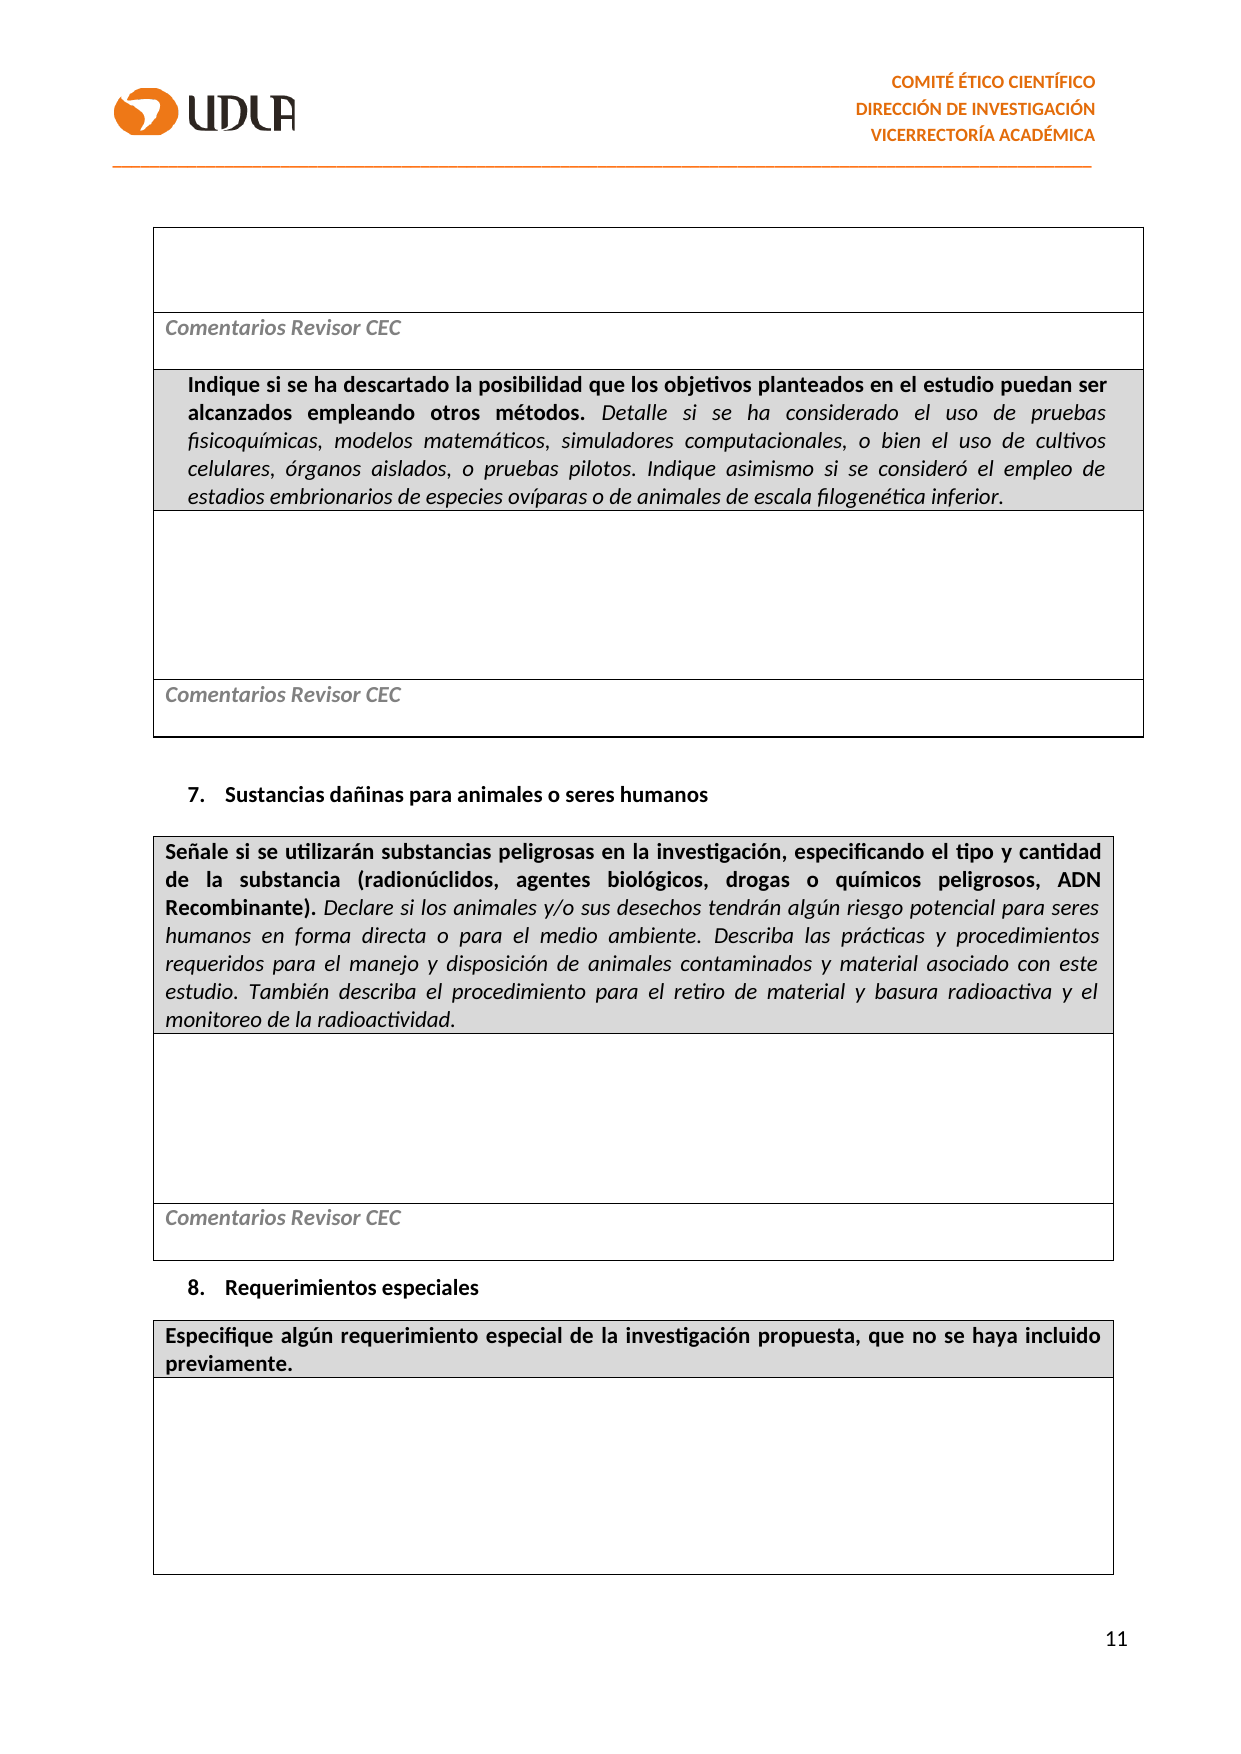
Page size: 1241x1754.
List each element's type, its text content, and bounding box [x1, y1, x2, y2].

table_cell Comentarios Revisor CEC [154, 680, 1143, 736]
list Requerimientos especiales [187, 1273, 1128, 1301]
table_cell [154, 370, 1143, 510]
table_cell [154, 511, 1143, 679]
table_cell [154, 1378, 1113, 1574]
table_cell [154, 228, 1143, 312]
picture [113, 88, 295, 135]
list Sustancias dañinas para animales o seres humanos [187, 780, 1128, 808]
table_header Especifique algún requerimiento especial de la investigación propuesta, que no se haya incluido previamente. [154, 1321, 1113, 1377]
table_cell Comentarios Revisor CEC [154, 1204, 1113, 1259]
table_cell Comentarios Revisor CEC [154, 313, 1143, 369]
table_cell [154, 1034, 1113, 1202]
table_header Señale si se utilizarán substancias peligrosas en la investigación, especificando el tipo y cantidad de la substancia (radionúclidos, agentes biológicos, drogas o químicos peligrosos, ADN Recombinante). Declare si los animales y/o sus desechos tendrán algún riesgo potencial para seres humanos en forma directa o para el medio ambiente. Describa las prácticas y procedimientos requeridos para el manejo y disposición de animales contaminados y material asociado con este estudio. También describa el procedimiento para el retiro de material y basura radioactiva y el monitoreo de la radioactividad. [154, 837, 1113, 1033]
